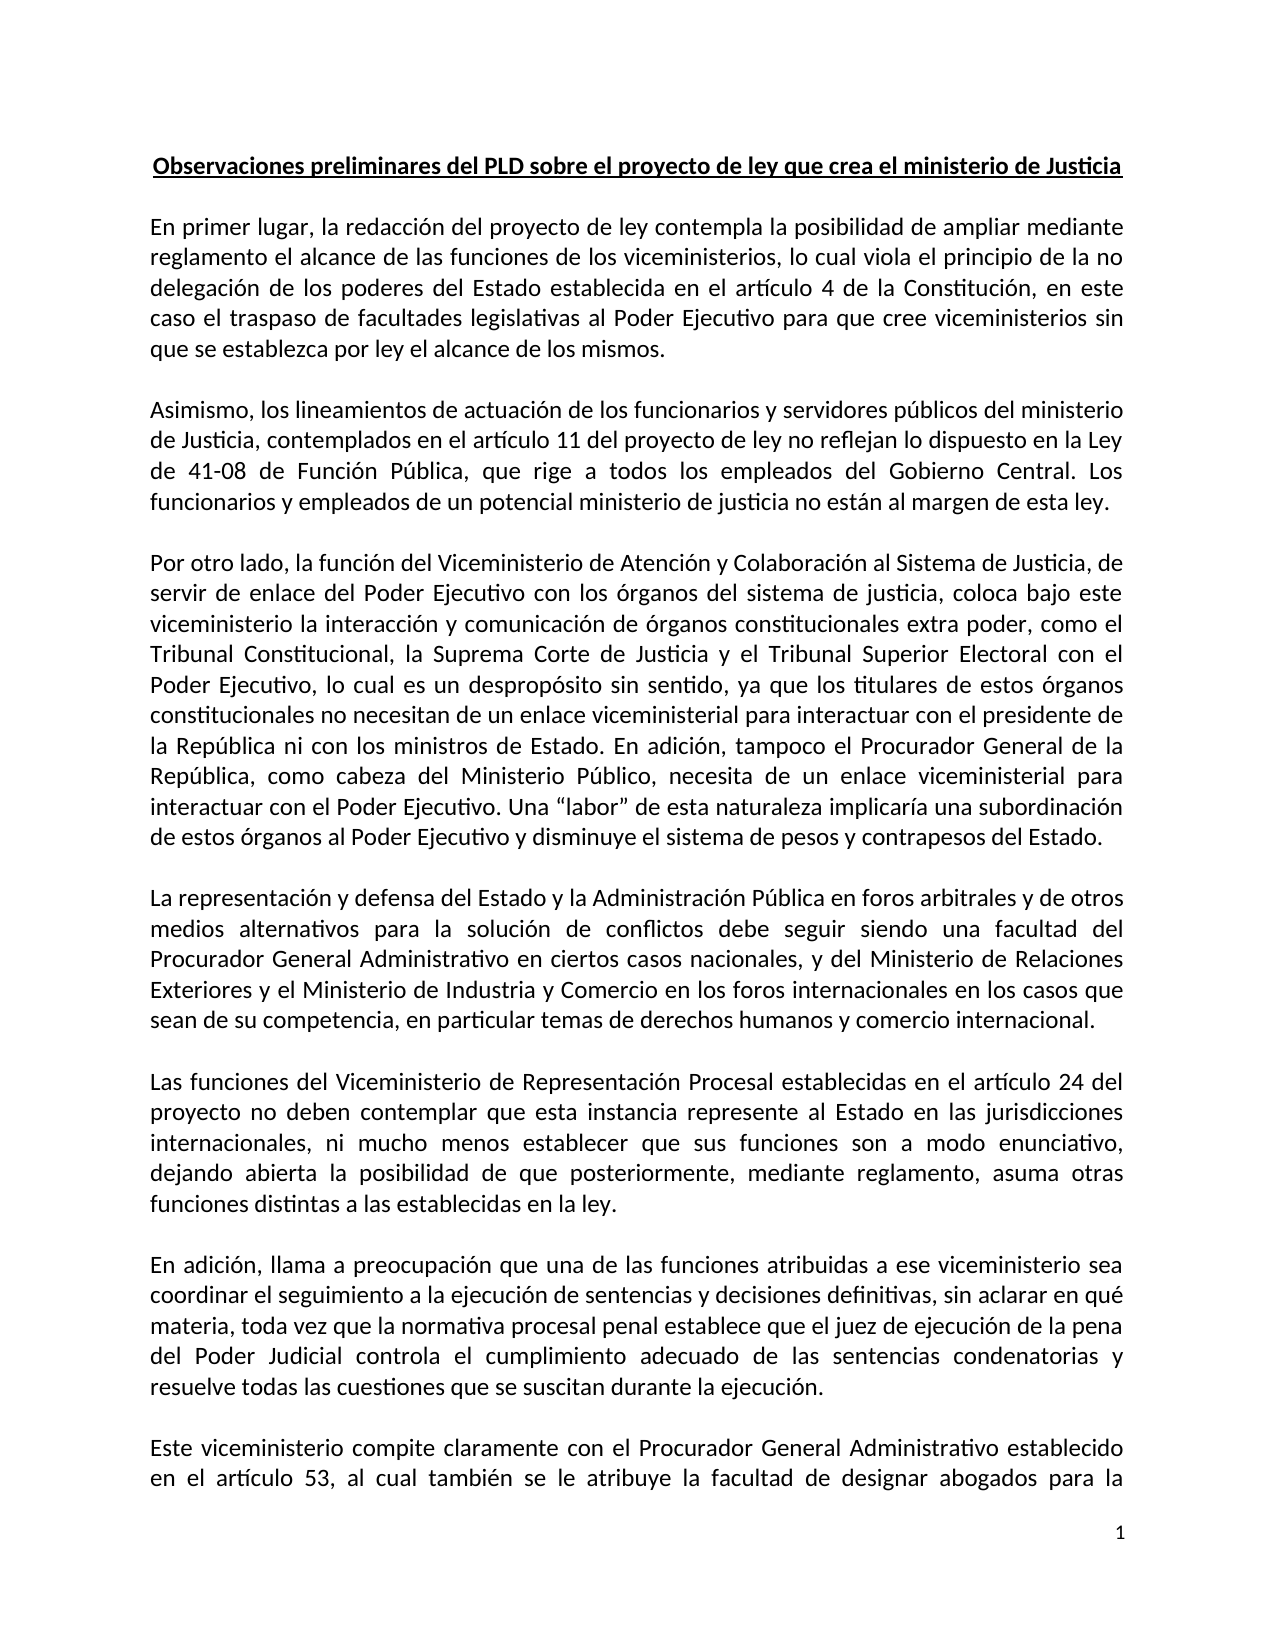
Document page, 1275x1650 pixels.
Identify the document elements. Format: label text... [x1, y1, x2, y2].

text En primer lugar, la redacción del proyecto de ley contempla la posibilidad de ampliar mediante reglamento el alcance de las funciones de los viceministerios, lo cual viola el principio de la no delegación de los poderes del Estado establecida en el artículo 4 de la Constitución, en este caso el traspaso de facultades legislativas al Poder Ejecutivo para que cree viceministerios sin que se establezca por ley el alcance de los mismos. [150, 211, 1125, 364]
text Las funciones del Viceministerio de Representación Procesal establecidas en el artículo 24 del proyecto no deben contemplar que esta instancia represente al Estado en las jurisdicciones internacionales, ni mucho menos establecer que sus funciones son a modo enunciativo, dejando abierta la posibilidad de que posteriormente, mediante reglamento, asuma otras funciones distintas a las establecidas en la ley. [150, 1066, 1125, 1218]
text La representación y defensa del Estado y la Administración Pública en foros arbitrales y de otros medios alternativos para la solución de conflictos debe seguir siendo una facultad del Procurador General Administrativo en ciertos casos nacionales, y del Ministerio de Relaciones Exteriores y el Ministerio de Industria y Comercio en los foros internacionales en los casos que sean de su competencia, en particular temas de derechos humanos y comercio internacional. [150, 882, 1125, 1035]
text Observaciones preliminares del PLD sobre el proyecto de ley que crea el ministerio de Justicia [150, 150, 1125, 181]
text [150, 1432, 1125, 1493]
text Asimismo, los lineamientos de actuación de los funcionarios y servidores públicos del ministerio de Justicia, contemplados en el artículo 11 del proyecto de ley no reflejan lo dispuesto en la Ley de 41-08 de Función Pública, que rige a todos los empleados del Gobierno Central. Los funcionarios y empleados de un potencial ministerio de justicia no están al margen de esta ley. [150, 394, 1125, 516]
text Por otro lado, la función del Viceministerio de Atención y Colaboración al Sistema de Justicia, de servir de enlace del Poder Ejecutivo con los órganos del sistema de justicia, coloca bajo este viceministerio la interacción y comunicación de órganos constitucionales extra poder, como el Tribunal Constitucional, la Suprema Corte de Justicia y el Tribunal Superior Electoral con el Poder Ejecutivo, lo cual es un despropósito sin sentido, ya que los titulares de estos órganos constitucionales no necesitan de un enlace viceministerial para interactuar con el presidente de la República ni con los ministros de Estado. En adición, tampoco el Procurador General de la República, como cabeza del Ministerio Público, necesita de un enlace viceministerial para interactuar con el Poder Ejecutivo. Una “labor” de esta naturaleza implicaría una subordinación de estos órganos al Poder Ejecutivo y disminuye el sistema de pesos y contrapesos del Estado. [150, 547, 1125, 852]
text En adición, llama a preocupación que una de las funciones atribuidas a ese viceministerio sea coordinar el seguimiento a la ejecución de sentencias y decisiones definitivas, sin aclarar en qué materia, toda vez que la normativa procesal penal establece que el juez de ejecución de la pena del Poder Judicial controla el cumplimiento adecuado de las sentencias condenatorias y resuelve todas las cuestiones que se suscitan durante la ejecución. [150, 1249, 1125, 1401]
